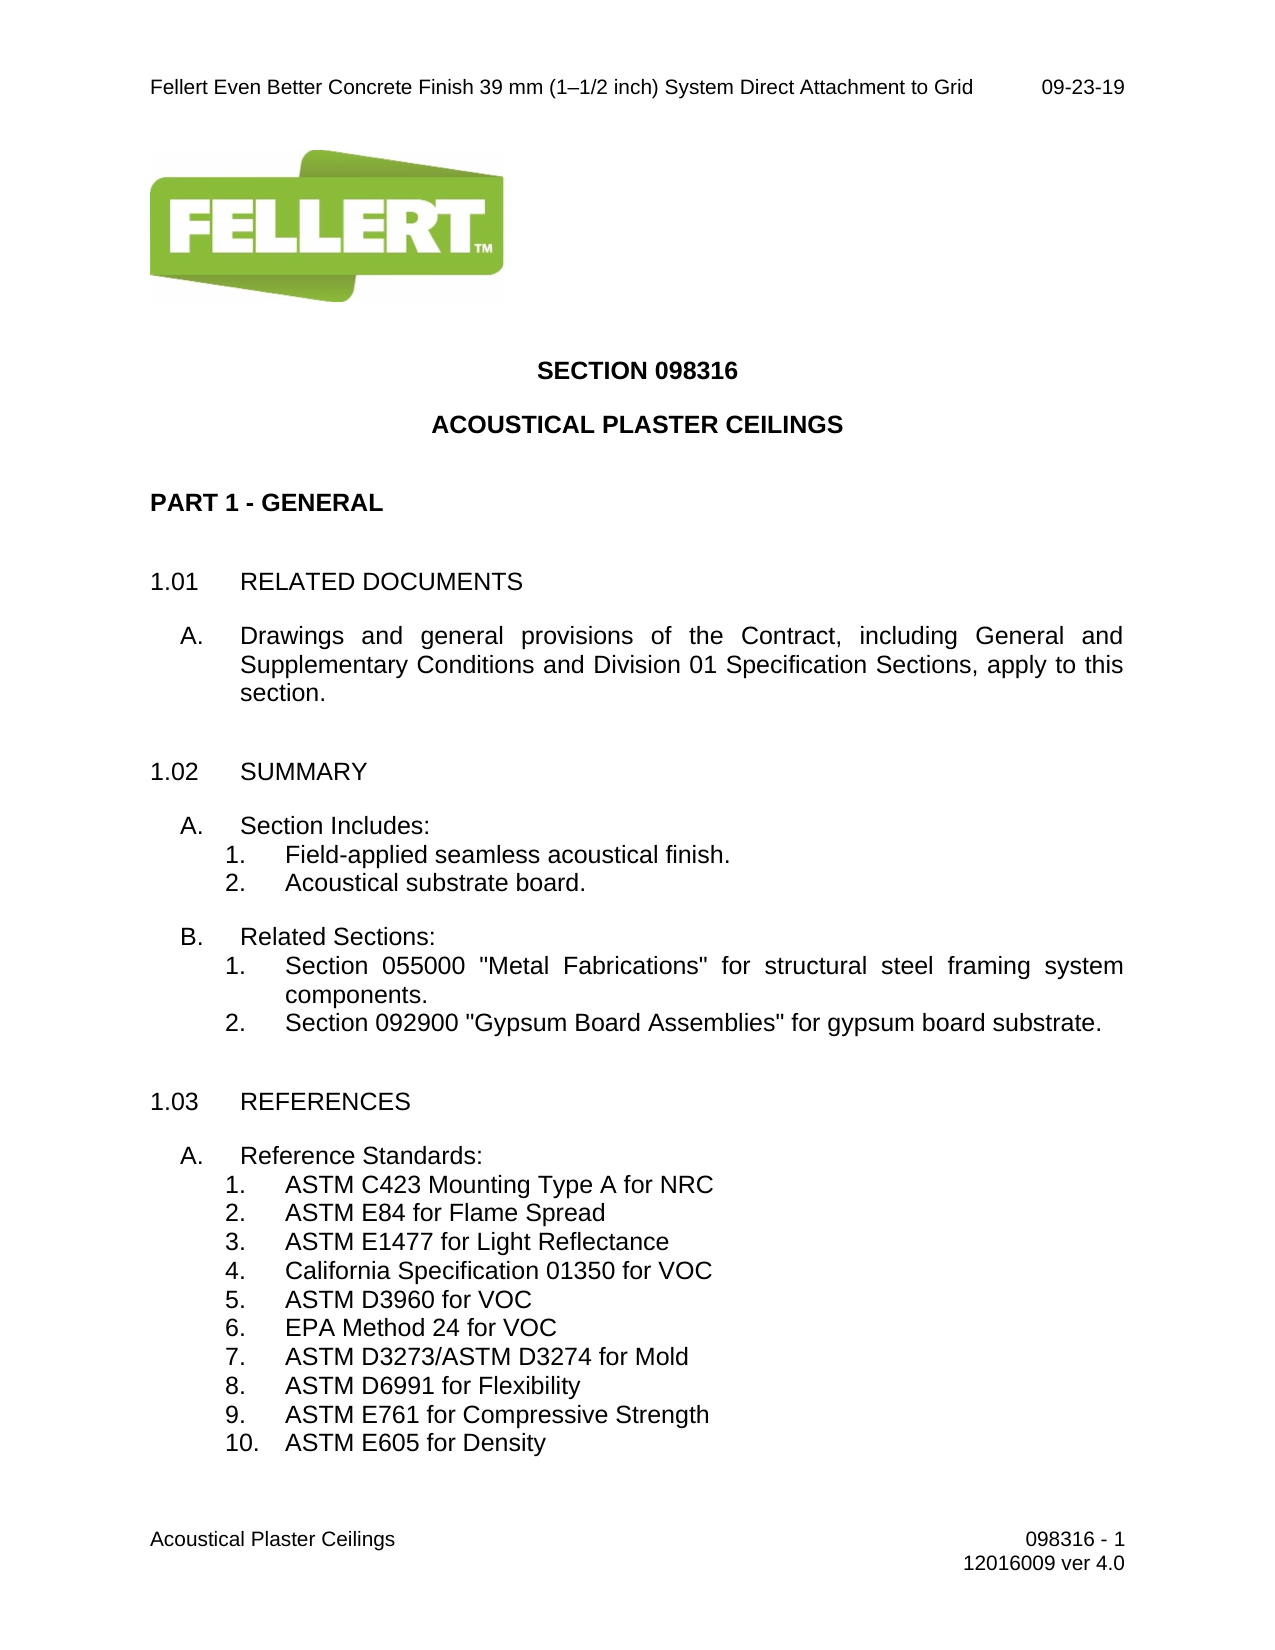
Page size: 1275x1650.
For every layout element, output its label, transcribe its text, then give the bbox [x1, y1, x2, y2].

text ASTM E761 for Compressive Strength [225, 1399, 1125, 1428]
picture [150, 150, 504, 302]
text Related Sections: [180, 922, 1125, 951]
text ASTM E84 for Flame Spread [225, 1198, 1125, 1227]
text SECTION 098316 [150, 356, 1125, 384]
text ASTM E605 for Density [225, 1428, 1125, 1457]
text ASTM E1477 for Light Reflectance [225, 1227, 1125, 1256]
text Field-applied seamless acoustical finish. [225, 839, 1125, 868]
text ASTM D3273/ASTM D3274 for Mold [225, 1342, 1125, 1371]
text Acoustical substrate board. [225, 868, 1125, 897]
text ASTM D6991 for Flexibility [225, 1371, 1125, 1399]
text ASTM D3960 for VOC [225, 1284, 1125, 1313]
text Section 092900 "Gypsum Board Assemblies" for gypsum board substrate. [225, 1008, 1125, 1037]
text SUMMARY [150, 757, 1125, 786]
text ASTM C423 Mounting Type A for NRC [225, 1169, 1125, 1198]
text Section Includes: [180, 811, 1125, 839]
text GENERAL [150, 488, 1125, 517]
text Drawings and general provisions of the Contract, including General and Supplementary Conditions and Division 01 Specification Sections, apply to this section. [180, 621, 1125, 707]
text REFERENCES [150, 1087, 1125, 1116]
text RELATED DOCUMENTS [150, 567, 1125, 596]
text EPA Method 24 for VOC [225, 1313, 1125, 1342]
text Reference Standards: [180, 1141, 1125, 1169]
text ACOUSTICAL PLASTER CEILINGS [150, 409, 1125, 438]
text Section 055000 "Metal Fabrications" for structural steel framing system components. [225, 951, 1125, 1008]
text California Specification 01350 for VOC [225, 1256, 1125, 1284]
